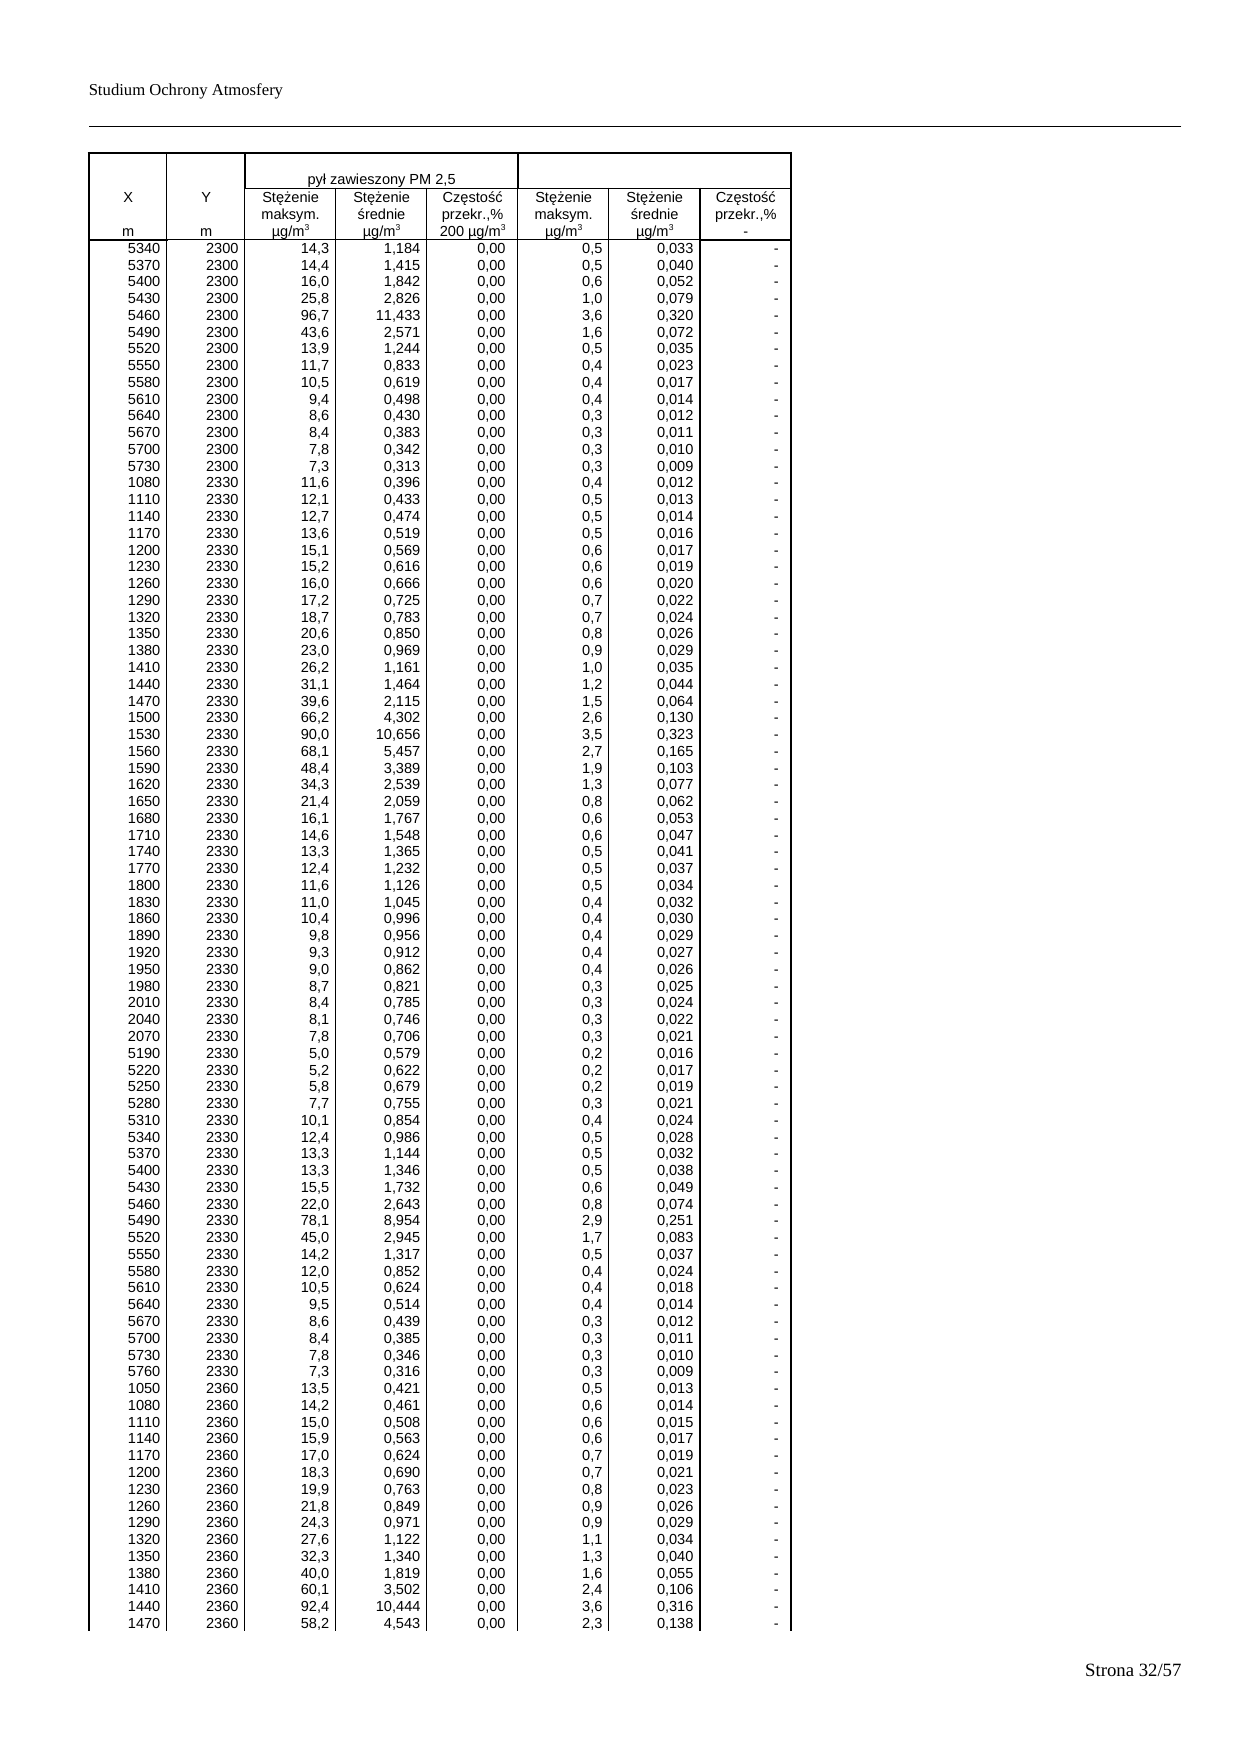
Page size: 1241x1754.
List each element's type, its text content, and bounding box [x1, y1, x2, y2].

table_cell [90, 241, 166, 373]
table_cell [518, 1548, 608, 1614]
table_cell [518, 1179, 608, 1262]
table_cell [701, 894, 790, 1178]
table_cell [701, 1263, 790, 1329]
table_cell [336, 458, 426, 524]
table_cell µg/m3 [336, 223, 426, 239]
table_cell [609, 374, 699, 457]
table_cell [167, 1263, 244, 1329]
table_cell Stężenie średnie [336, 189, 426, 223]
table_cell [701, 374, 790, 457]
table_cell Częstość przekr.,% [427, 189, 517, 223]
table_cell Stężenie maksym. [245, 189, 335, 223]
table_header [246, 154, 517, 187]
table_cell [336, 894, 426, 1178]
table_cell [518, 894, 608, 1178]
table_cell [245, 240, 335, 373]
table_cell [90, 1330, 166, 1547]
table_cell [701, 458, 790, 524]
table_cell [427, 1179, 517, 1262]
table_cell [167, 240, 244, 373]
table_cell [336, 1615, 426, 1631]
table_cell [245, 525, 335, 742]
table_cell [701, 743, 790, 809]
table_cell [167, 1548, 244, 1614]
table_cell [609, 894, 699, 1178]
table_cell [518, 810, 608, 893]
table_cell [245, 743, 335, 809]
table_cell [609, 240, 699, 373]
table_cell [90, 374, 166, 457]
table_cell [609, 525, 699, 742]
table_cell Y [167, 188, 244, 223]
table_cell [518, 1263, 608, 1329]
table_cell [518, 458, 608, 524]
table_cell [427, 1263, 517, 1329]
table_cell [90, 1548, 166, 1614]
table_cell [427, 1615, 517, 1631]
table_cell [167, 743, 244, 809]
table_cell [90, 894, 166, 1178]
table_cell X [90, 188, 166, 223]
table_cell µg/m3 [518, 223, 608, 239]
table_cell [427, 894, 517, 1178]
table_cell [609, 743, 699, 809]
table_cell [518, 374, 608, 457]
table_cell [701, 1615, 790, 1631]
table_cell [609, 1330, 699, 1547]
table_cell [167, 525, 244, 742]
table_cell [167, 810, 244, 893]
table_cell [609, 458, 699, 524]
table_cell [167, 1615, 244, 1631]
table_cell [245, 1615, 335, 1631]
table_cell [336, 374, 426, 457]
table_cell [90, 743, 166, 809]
table_cell 200 µg/m3 [427, 223, 517, 239]
table_cell µg/m3 [609, 223, 699, 239]
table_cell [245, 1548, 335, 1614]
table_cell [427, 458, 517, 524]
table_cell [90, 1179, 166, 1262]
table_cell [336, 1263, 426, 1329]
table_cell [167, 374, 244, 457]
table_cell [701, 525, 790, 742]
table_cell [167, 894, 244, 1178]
table_cell Częstość przekr.,% [701, 189, 790, 223]
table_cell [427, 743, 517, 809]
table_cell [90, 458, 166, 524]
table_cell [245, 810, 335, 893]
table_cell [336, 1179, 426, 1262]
table_header [519, 154, 790, 187]
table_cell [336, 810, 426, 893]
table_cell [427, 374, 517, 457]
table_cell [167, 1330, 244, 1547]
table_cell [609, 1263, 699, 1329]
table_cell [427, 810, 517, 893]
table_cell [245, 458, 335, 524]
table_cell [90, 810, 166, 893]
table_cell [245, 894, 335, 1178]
table_cell m [167, 223, 244, 239]
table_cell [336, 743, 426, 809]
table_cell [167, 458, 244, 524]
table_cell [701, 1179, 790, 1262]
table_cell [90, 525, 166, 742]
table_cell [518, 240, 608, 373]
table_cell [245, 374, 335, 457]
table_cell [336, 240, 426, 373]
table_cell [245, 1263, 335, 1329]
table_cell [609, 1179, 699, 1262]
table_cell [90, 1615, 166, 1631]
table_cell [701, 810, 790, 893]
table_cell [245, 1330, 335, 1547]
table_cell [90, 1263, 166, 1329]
table_cell Stężenie średnie [609, 189, 699, 223]
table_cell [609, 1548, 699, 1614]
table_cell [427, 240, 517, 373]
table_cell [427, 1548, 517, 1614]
table_header [90, 154, 166, 187]
table_cell - [701, 223, 790, 239]
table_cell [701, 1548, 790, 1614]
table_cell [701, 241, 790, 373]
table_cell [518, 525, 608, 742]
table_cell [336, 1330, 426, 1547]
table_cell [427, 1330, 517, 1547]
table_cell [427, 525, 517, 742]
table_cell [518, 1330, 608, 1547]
table_cell Stężenie maksym. [518, 189, 608, 223]
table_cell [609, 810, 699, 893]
table_cell m [90, 223, 166, 239]
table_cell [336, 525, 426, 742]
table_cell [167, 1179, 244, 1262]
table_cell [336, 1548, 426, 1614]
table_header [167, 154, 244, 187]
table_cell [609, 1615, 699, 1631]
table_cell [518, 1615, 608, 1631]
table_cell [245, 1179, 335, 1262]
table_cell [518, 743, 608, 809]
table_cell µg/m3 [245, 223, 335, 239]
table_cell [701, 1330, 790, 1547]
